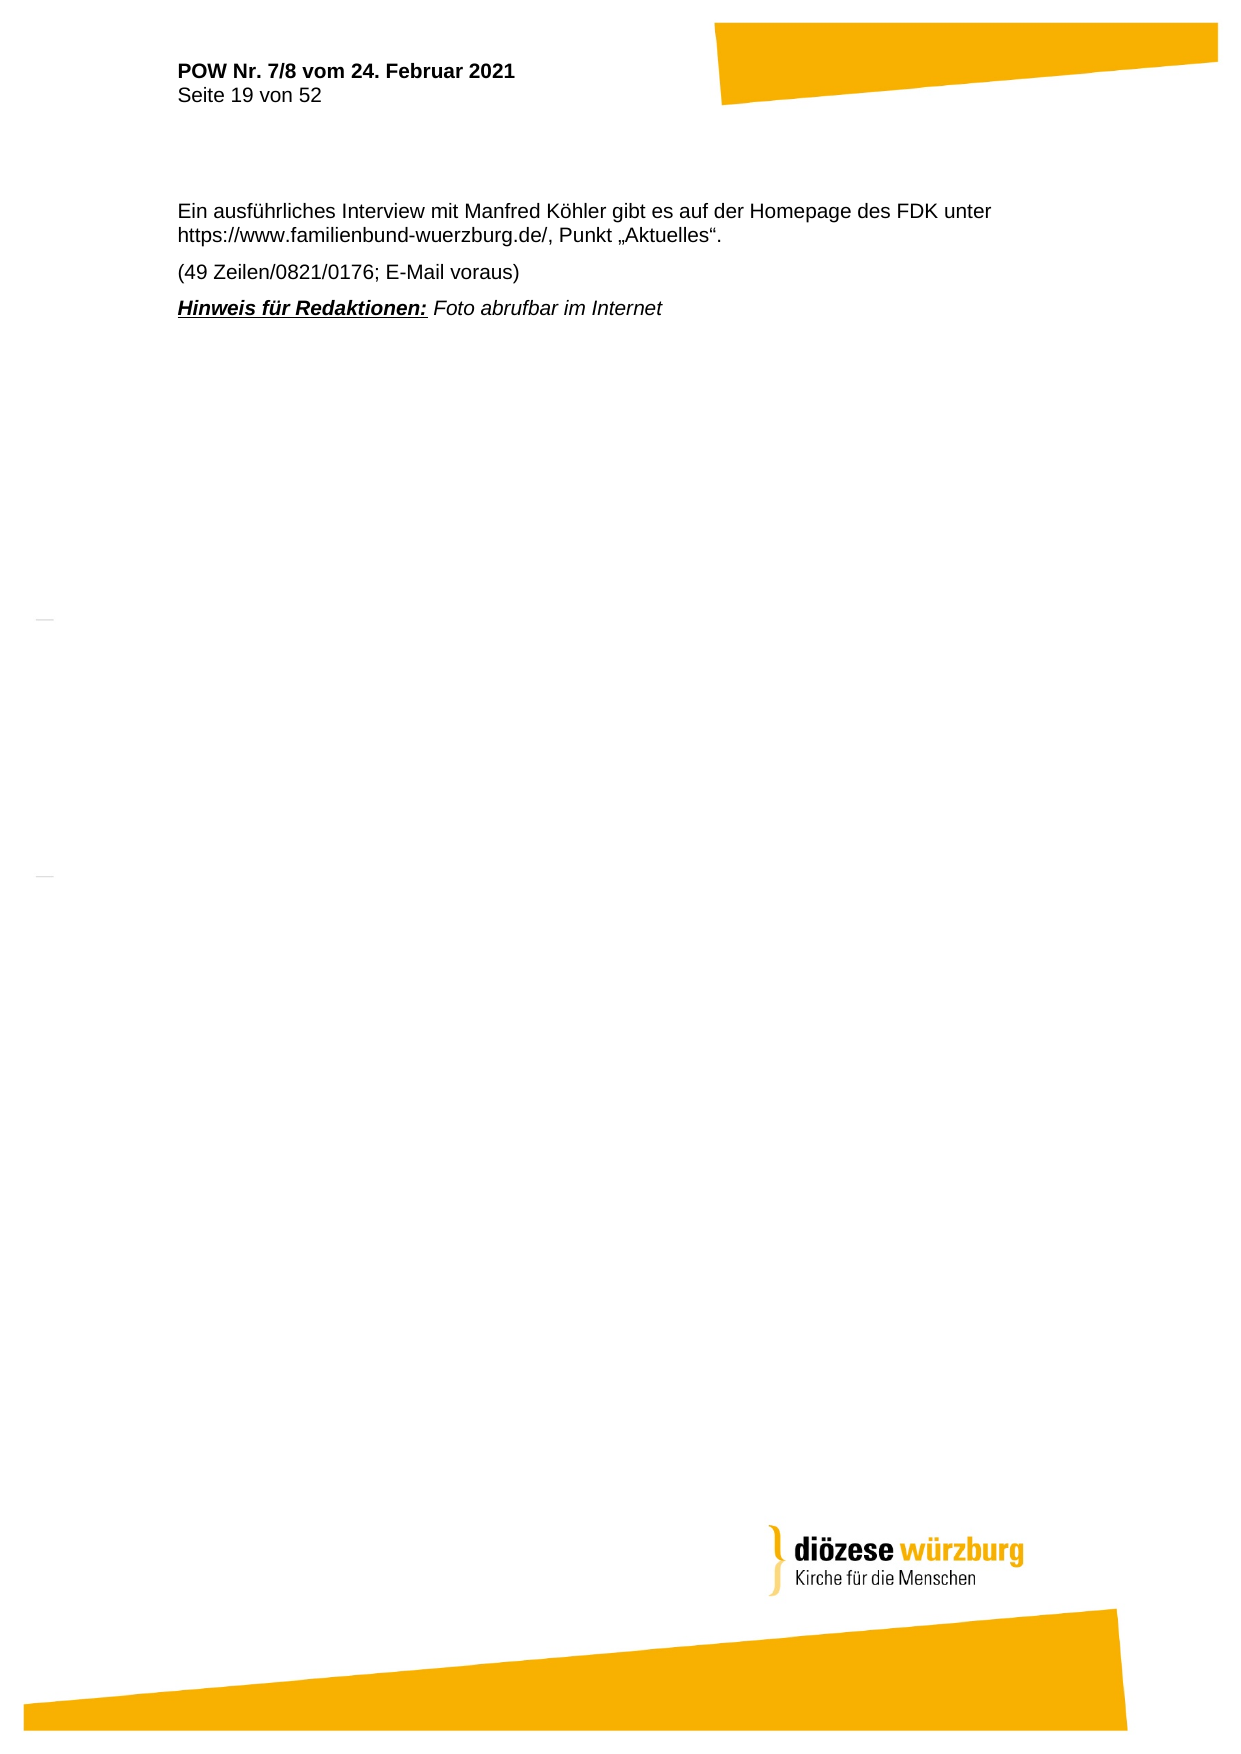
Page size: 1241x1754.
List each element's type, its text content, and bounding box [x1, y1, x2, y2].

text Hinweis für Redaktionen: Foto abrufbar im Internet [177, 296, 1152, 320]
picture [0, 0, 1241, 1754]
text (49 Zeilen/0821/0176; E-Mail voraus) [177, 259, 1152, 283]
text Ein ausführliches Interview mit Manfred Köhler gibt es auf der Homepage des FDK unter https://www.familienbund-wuerzburg.de/, Punkt „Aktuelles“. [177, 199, 1152, 247]
